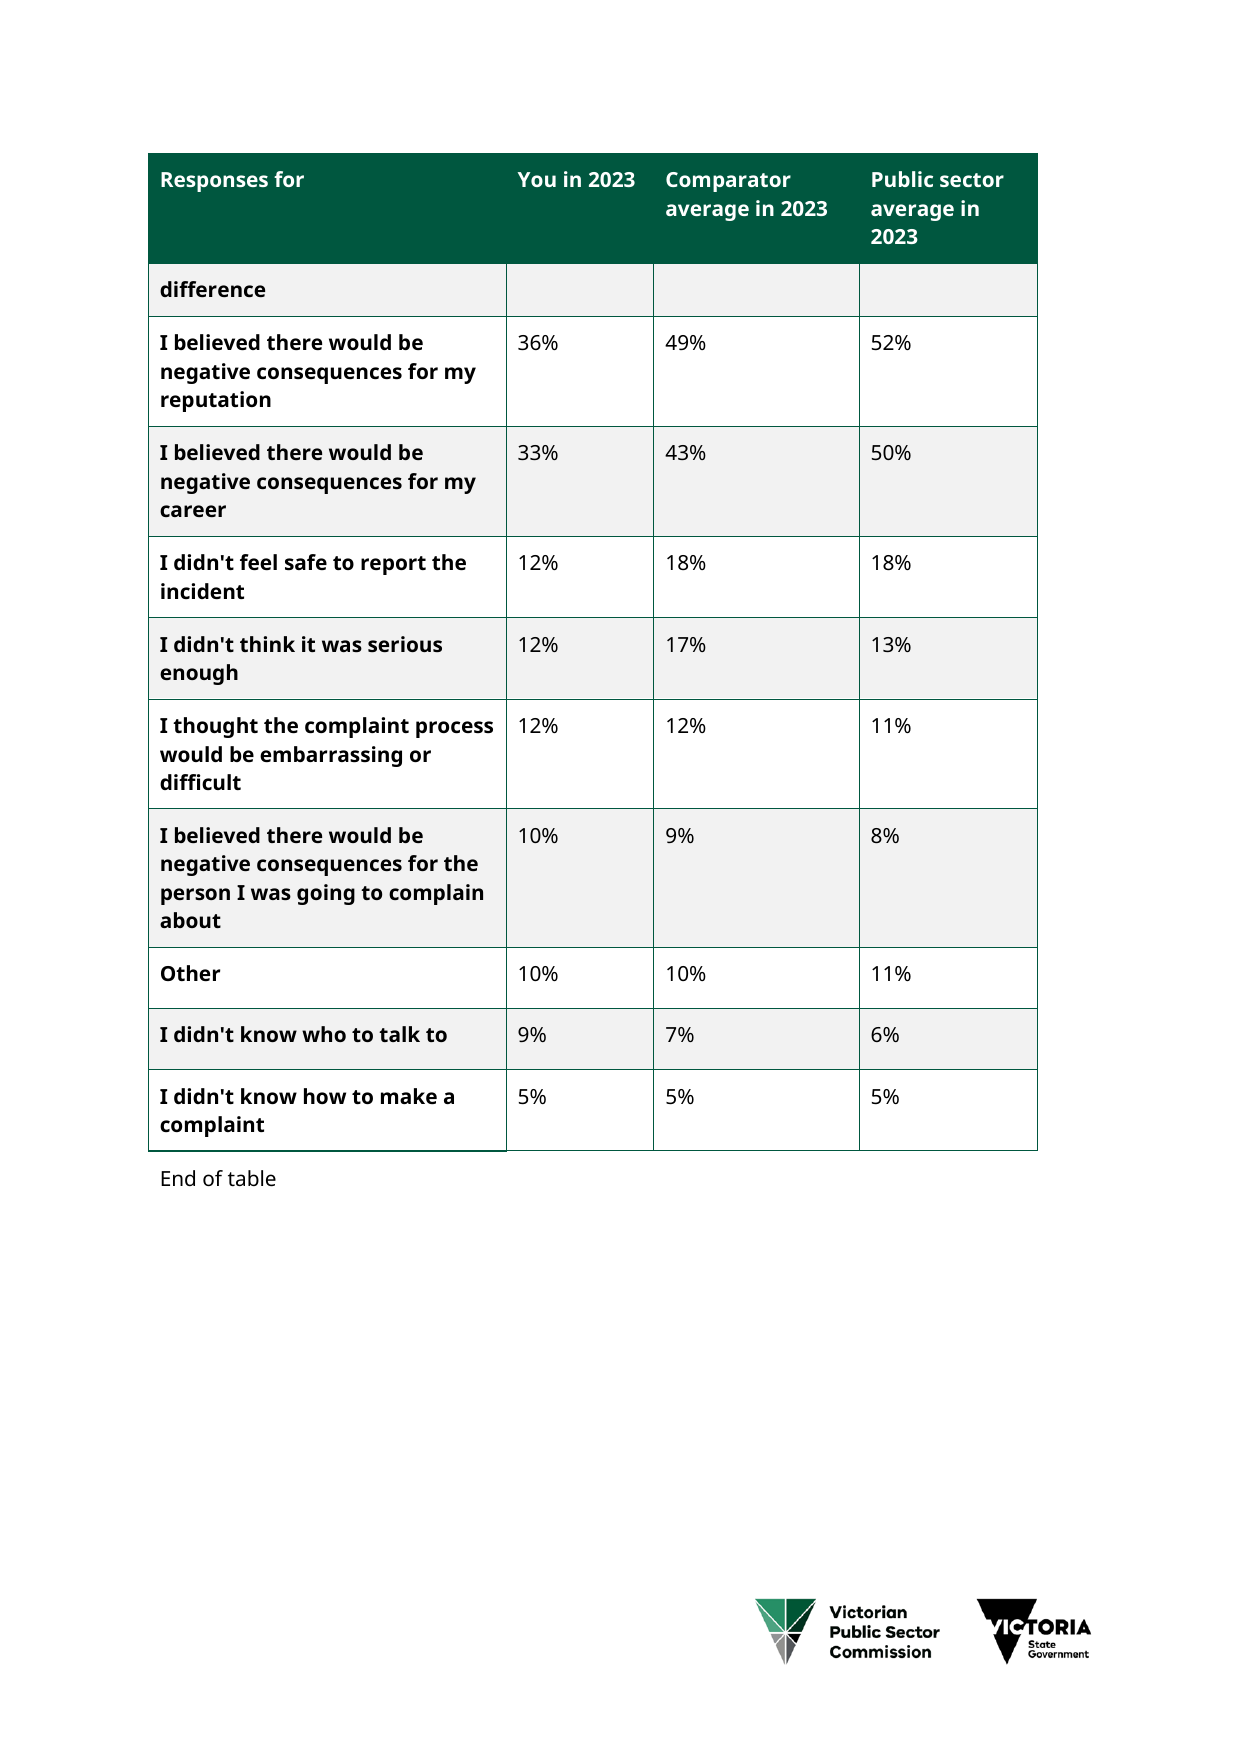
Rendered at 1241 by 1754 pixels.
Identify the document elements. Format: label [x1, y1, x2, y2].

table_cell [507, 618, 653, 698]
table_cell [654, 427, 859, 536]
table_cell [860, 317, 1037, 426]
picture [754, 1598, 1093, 1666]
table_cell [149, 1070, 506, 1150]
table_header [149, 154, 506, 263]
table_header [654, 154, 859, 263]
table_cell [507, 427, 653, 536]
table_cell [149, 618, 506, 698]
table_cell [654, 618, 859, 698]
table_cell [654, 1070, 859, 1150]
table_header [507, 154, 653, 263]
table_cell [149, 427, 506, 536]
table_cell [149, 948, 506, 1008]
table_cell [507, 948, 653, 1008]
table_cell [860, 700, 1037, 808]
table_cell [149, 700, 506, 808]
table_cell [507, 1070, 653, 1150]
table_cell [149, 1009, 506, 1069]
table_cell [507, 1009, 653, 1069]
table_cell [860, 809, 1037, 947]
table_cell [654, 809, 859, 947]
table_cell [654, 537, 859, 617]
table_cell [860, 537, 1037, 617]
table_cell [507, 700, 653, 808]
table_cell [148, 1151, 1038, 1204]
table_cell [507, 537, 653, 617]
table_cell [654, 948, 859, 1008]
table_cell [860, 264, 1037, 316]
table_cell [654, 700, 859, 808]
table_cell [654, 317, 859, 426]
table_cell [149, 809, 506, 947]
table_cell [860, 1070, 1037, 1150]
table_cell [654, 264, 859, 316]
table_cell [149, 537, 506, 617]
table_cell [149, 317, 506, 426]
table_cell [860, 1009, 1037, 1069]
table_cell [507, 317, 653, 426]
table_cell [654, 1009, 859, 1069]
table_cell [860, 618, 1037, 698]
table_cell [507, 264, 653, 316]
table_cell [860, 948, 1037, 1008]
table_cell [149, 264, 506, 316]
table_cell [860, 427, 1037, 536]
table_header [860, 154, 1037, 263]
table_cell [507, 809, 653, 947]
